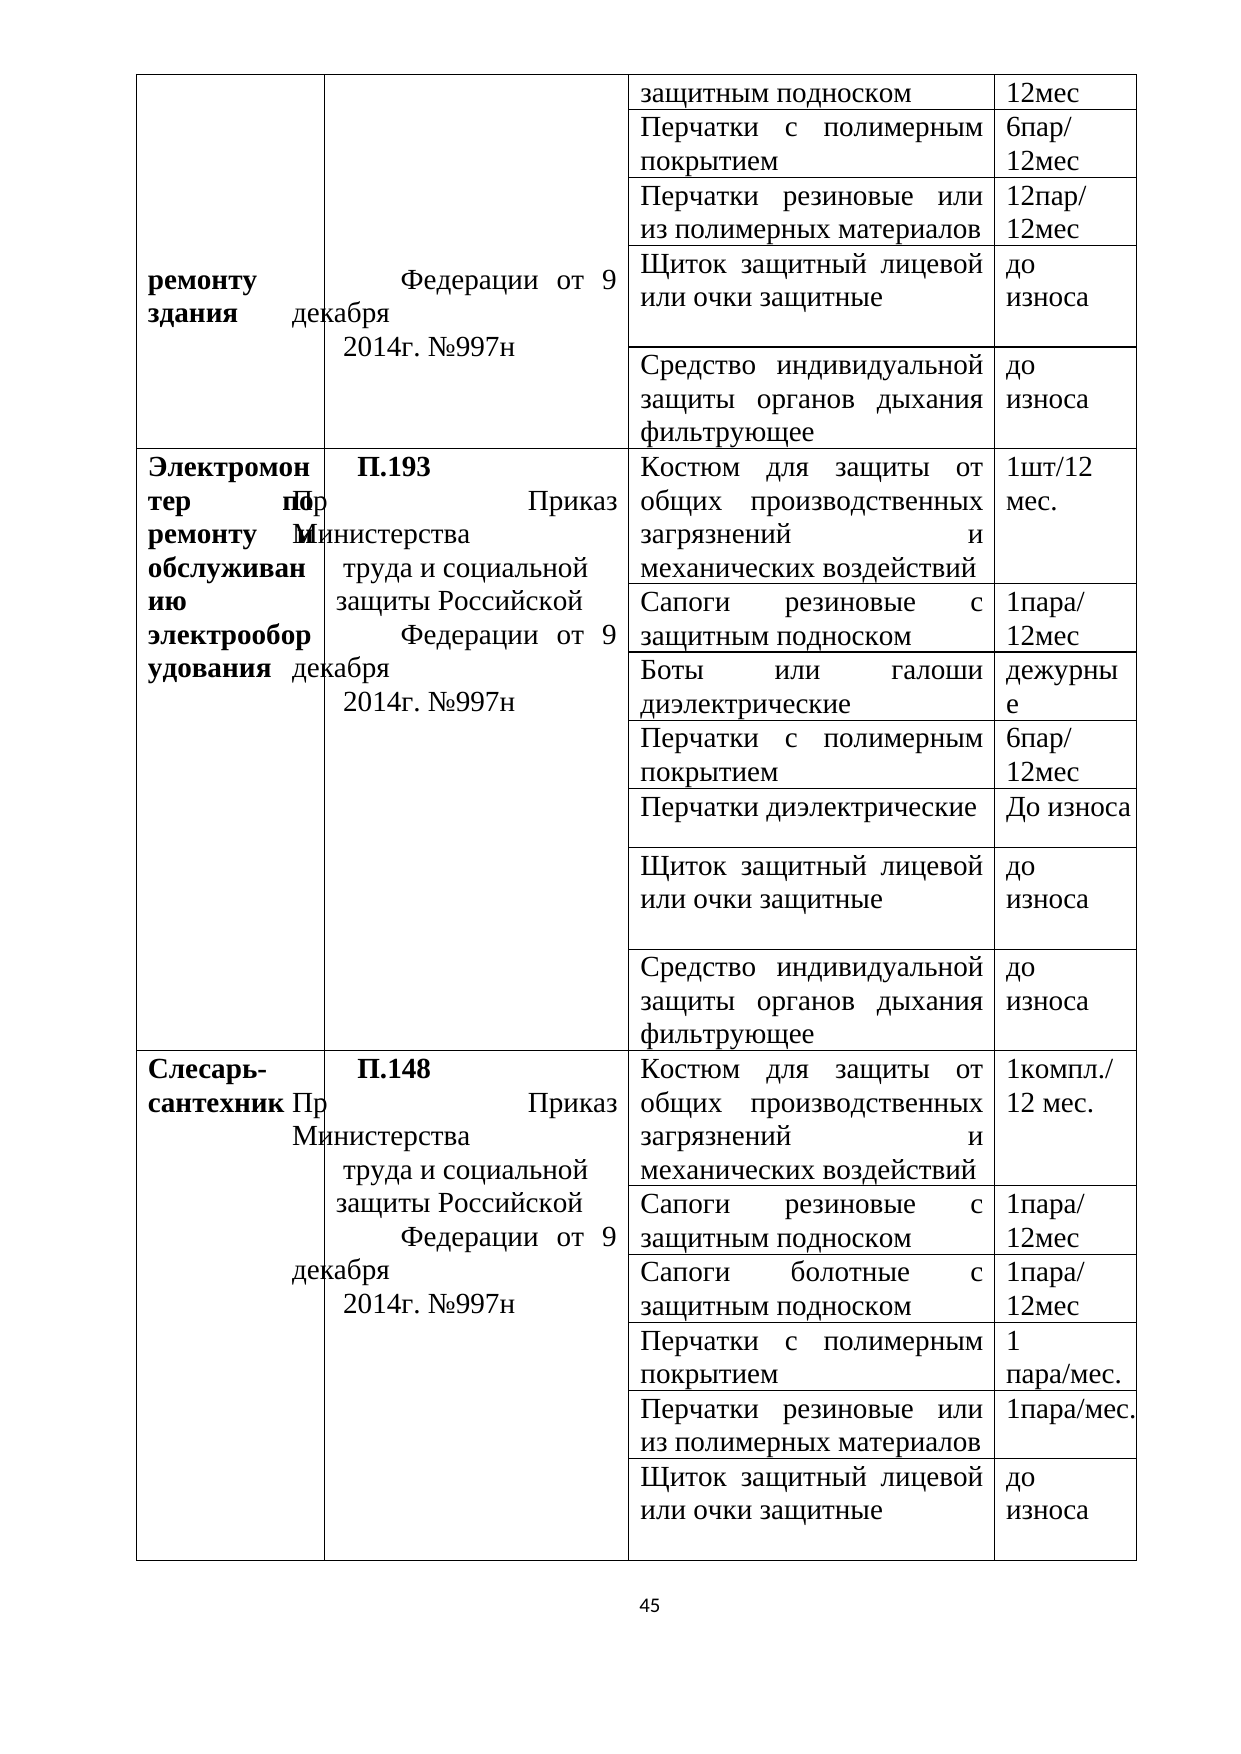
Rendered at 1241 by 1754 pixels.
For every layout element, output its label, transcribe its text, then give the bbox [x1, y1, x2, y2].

table_cell Перчатки с полимерным покрытием [629, 1323, 994, 1390]
table_cell Щиток защитный лицевой или очки защитные [629, 246, 994, 346]
table_cell Перчатки резиновые или из полимерных материалов [629, 1391, 994, 1458]
table_cell Сапоги болотные с защитным подноском [629, 1255, 994, 1322]
table_cell Сапоги резиновые с защитным подноском [629, 584, 994, 651]
table_cell 1компл./12 мес. [995, 1051, 1136, 1185]
table_cell Щиток защитный лицевой или очки защитные [629, 848, 994, 948]
table_cell Средство индивидуальной защиты органов дыхания фильтрующее [629, 950, 994, 1050]
table_cell Боты или галоши диэлектрические [629, 653, 994, 719]
table_cell 1шт/12 мес. [995, 449, 1136, 583]
table_cell 1пара/12мес [995, 1255, 1136, 1322]
table_cell до износа [995, 1459, 1136, 1559]
table_cell До износа [995, 789, 1136, 847]
table_cell Перчатки диэлектрические [629, 789, 994, 847]
table_cell до износа [995, 348, 1136, 448]
table_cell 6пар/12мес [995, 721, 1136, 788]
table_cell Перчатки с полимерным покрытием [629, 721, 994, 788]
table_cell 1пара/12мес [995, 1186, 1136, 1253]
table_cell 12пар/12мес [995, 178, 1136, 245]
table_cell Средство индивидуальной защиты органов дыхания фильтрующее [629, 348, 994, 448]
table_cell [629, 75, 994, 108]
table_cell 1пара/12мес [995, 75, 1136, 108]
table_cell до износа [995, 950, 1136, 1050]
table_cell до износа [995, 246, 1136, 346]
table_cell Перчатки с полимерным покрытием [629, 110, 994, 177]
table_cell Костюм для защиты от общих производственных загрязнений и механических воздействий [629, 1051, 994, 1185]
table_cell Костюм для защиты от общих производственных загрязнений и механических воздействий [629, 449, 994, 583]
table_cell Слесарь-сантехник [137, 1051, 324, 1559]
table_cell до износа [995, 848, 1136, 948]
table_cell 1пара/12мес [995, 584, 1136, 651]
table_cell 6пар/12мес [995, 110, 1136, 177]
table_cell Сапоги резиновые с защитным подноском [629, 1186, 994, 1253]
table_cell П.148 Пр Приказ Министерства труда и социальной защиты Российской Федерации от 9 декабря 2014г. №997н [325, 1051, 628, 1559]
table_cell Перчатки резиновые или из полимерных материалов [629, 178, 994, 245]
table_cell Электромонтер по ремонту и обслуживанию электрооборудования [137, 449, 324, 1050]
table_cell 1 пара/мес. [995, 1323, 1136, 1390]
table_cell дежурные [995, 653, 1136, 719]
table_cell Щиток защитный лицевой или очки защитные [629, 1459, 994, 1559]
table_cell 1пара/мес. [995, 1391, 1136, 1458]
table_cell П.193 Пр Приказ Министерства труда и социальной защиты Российской Федерации от 9 декабря 2014г. №997н [325, 449, 628, 1050]
